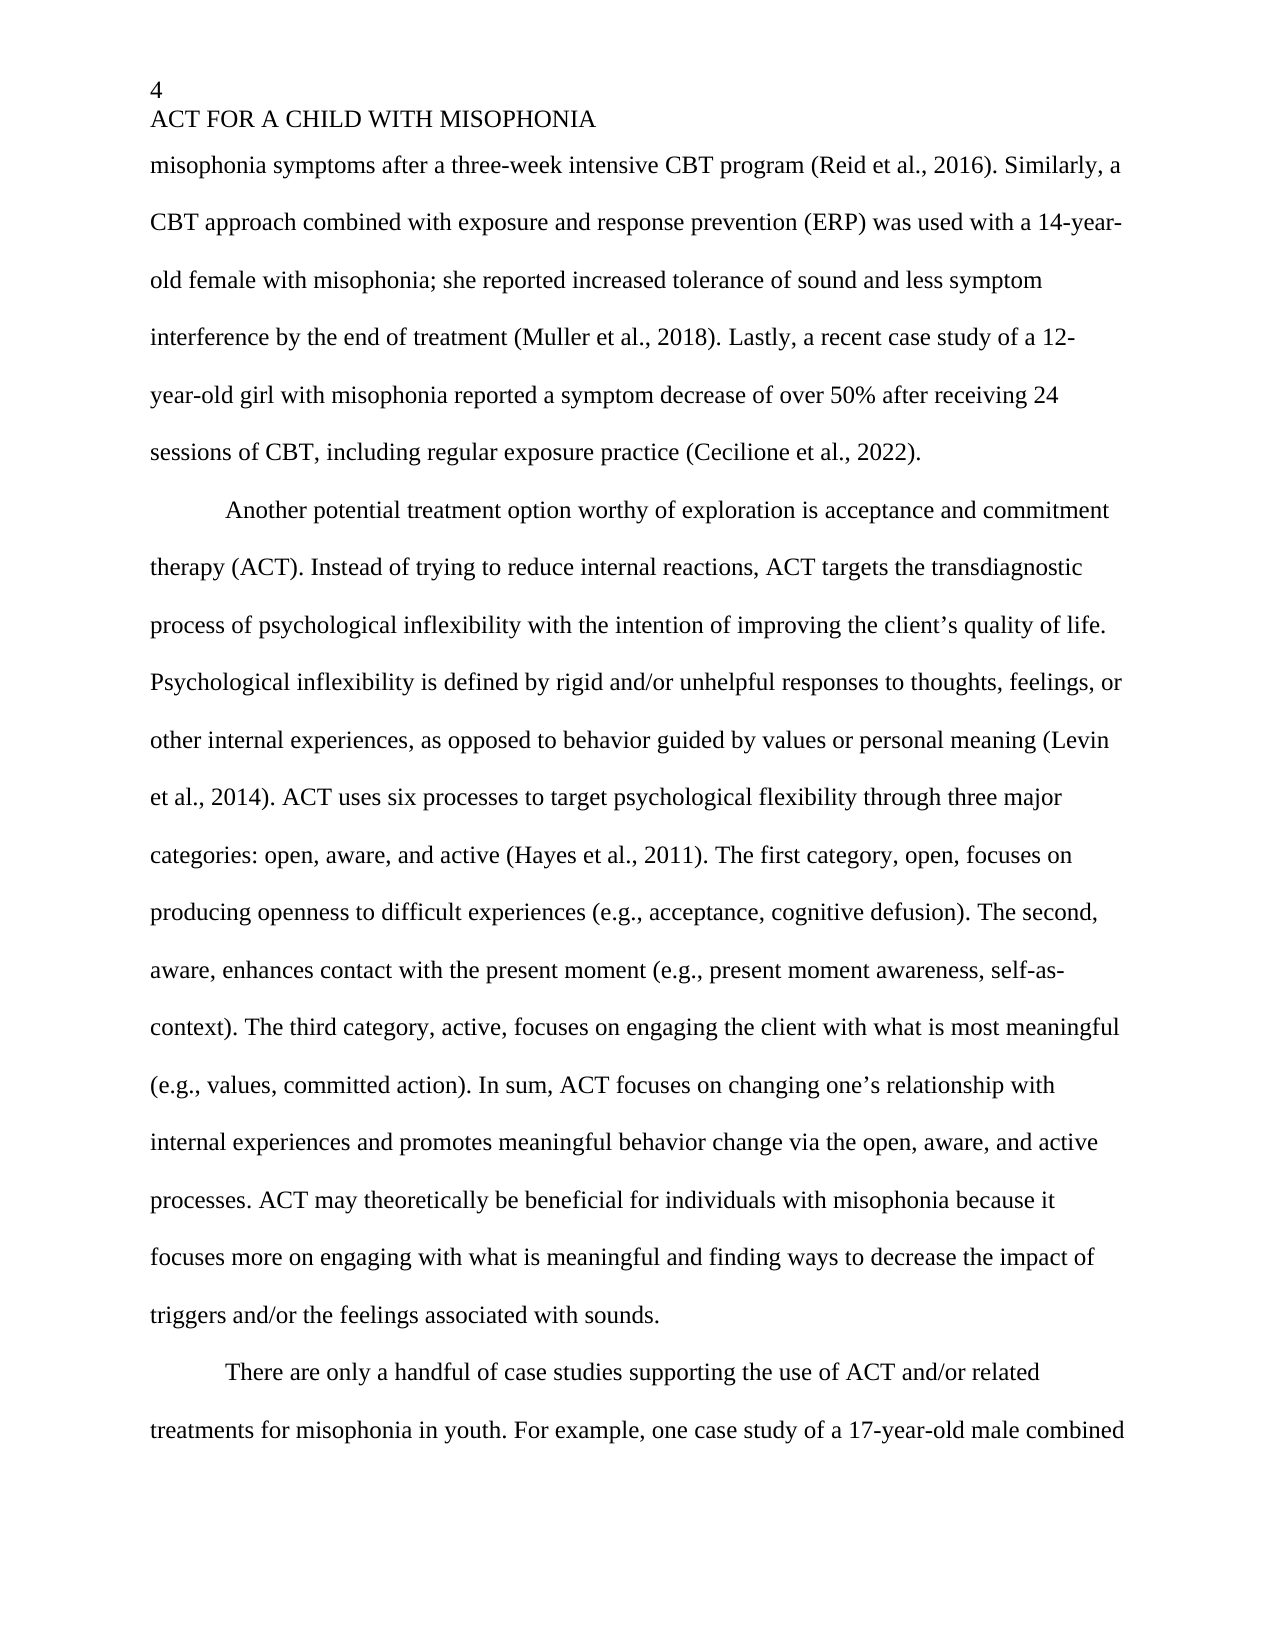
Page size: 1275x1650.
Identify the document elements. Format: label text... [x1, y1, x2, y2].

text Another potential treatment option worthy of exploration is acceptance and commitment therapy (ACT). Instead of trying to reduce internal reactions, ACT targets the transdiagnostic process of psychological inflexibility with the intention of improving the client’s quality of life. Psychological inflexibility is defined by rigid and/or unhelpful responses to thoughts, feelings, or other internal experiences, as opposed to behavior guided by values or personal meaning (Levin et al., 2014). ACT uses six processes to target psychological flexibility through three major categories: open, aware, and active (Hayes et al., 2011). The first category, open, focuses on producing openness to difficult experiences (e.g., acceptance, cognitive defusion). The second, aware, enhances contact with the present moment (e.g., present moment awareness, self-as-context). The third category, active, focuses on engaging the client with what is most meaningful (e.g., values, committed action). In sum, ACT focuses on changing one’s relationship with internal experiences and promotes meaningful behavior change via the open, aware, and active processes. ACT may theoretically be beneficial for individuals with misophonia because it focuses more on engaging with what is meaningful and finding ways to decrease the impact of triggers and/or the feelings associated with sounds. [150, 495, 1125, 1329]
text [150, 150, 1125, 466]
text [150, 1357, 1125, 1444]
